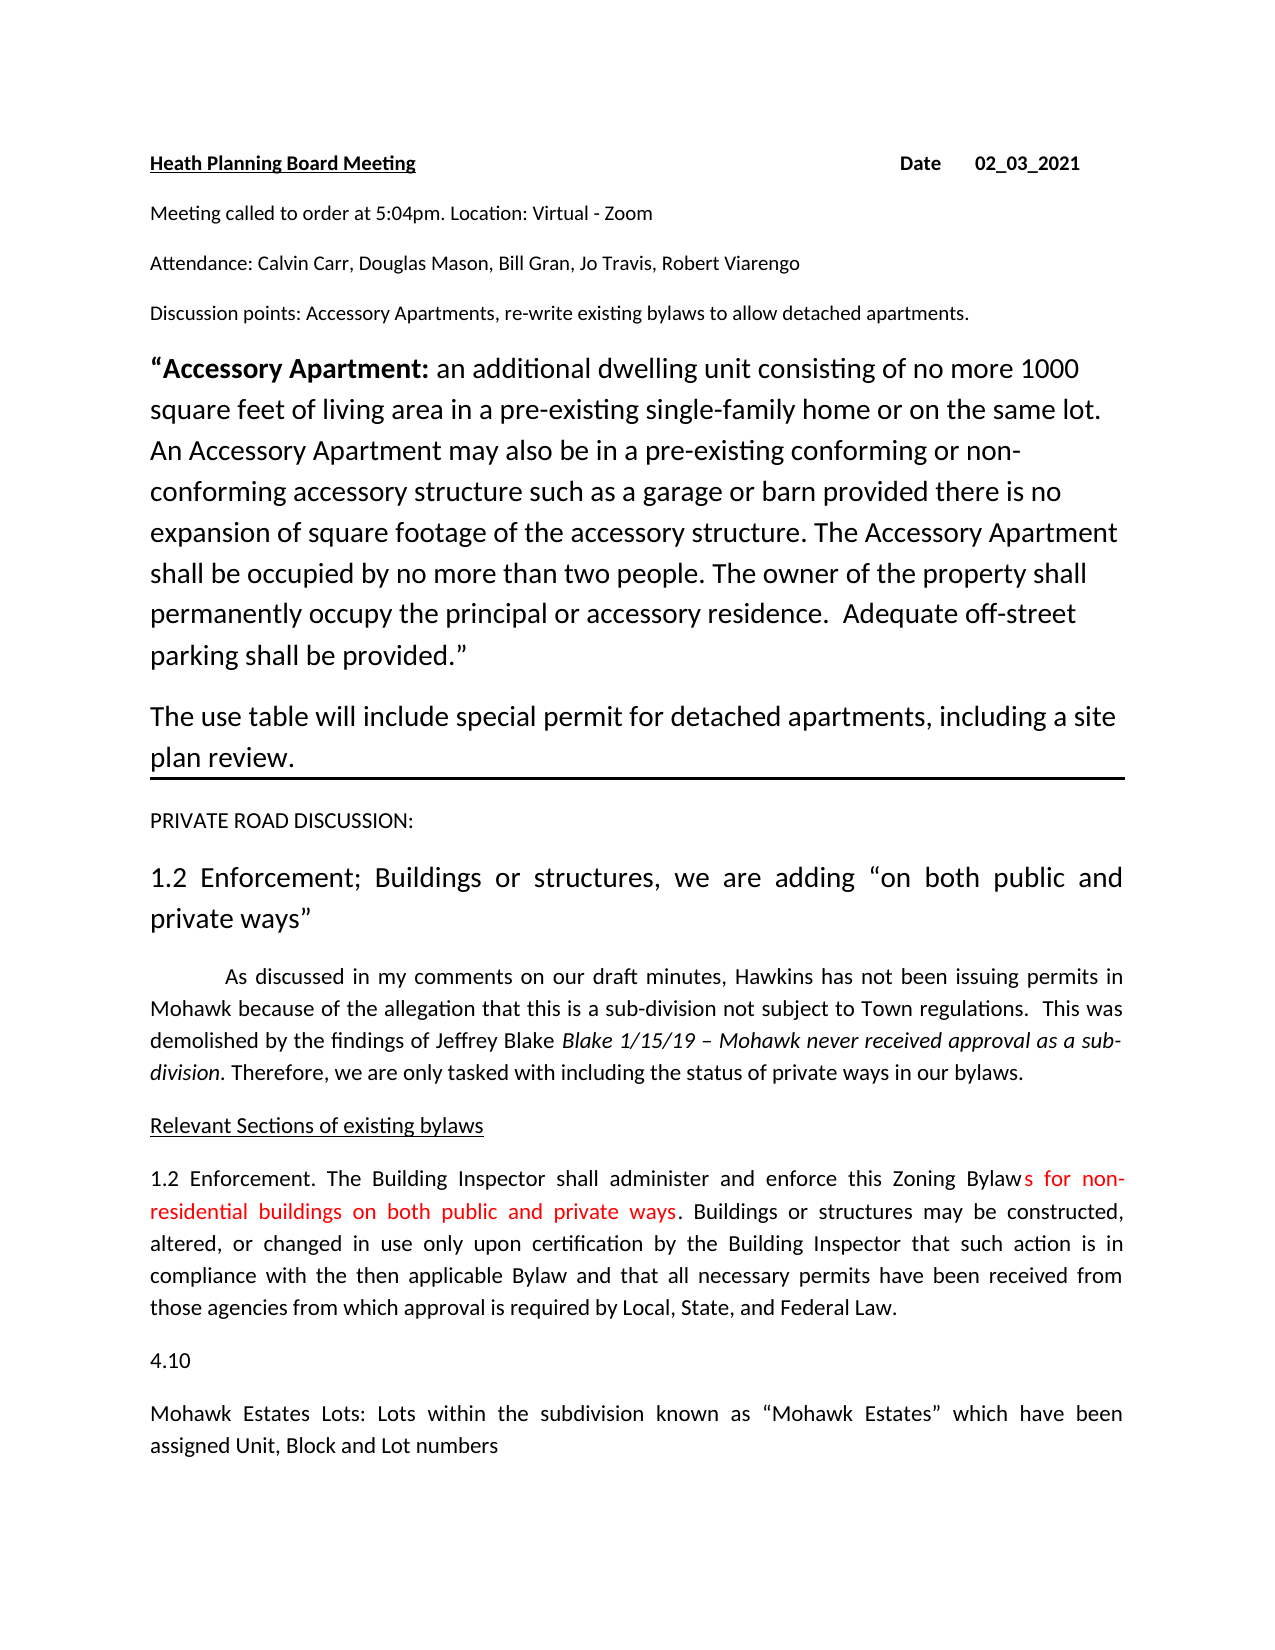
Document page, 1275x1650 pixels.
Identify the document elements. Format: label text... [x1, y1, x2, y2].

text Heath Planning Board Meeting Date 02_03_2021 [150, 150, 1125, 175]
text Mohawk Estates Lots: Lots within the subdivision known as “Mohawk Estates” which have been assigned Unit, Block and Lot numbers [150, 1399, 1125, 1459]
text PRIVATE ROAD DISCUSSION: [150, 806, 1125, 834]
text 4.10 [150, 1346, 1125, 1374]
text Discussion points: Accessory Apartments, re-write existing bylaws to allow detached apartments. [150, 300, 1125, 325]
text Attendance: Calvin Carr, Douglas Mason, Bill Gran, Jo Travis, Robert Viarengo [150, 250, 1125, 275]
text As discussed in my comments on our draft minutes, Hawkins has not been issuing permits in Mohawk because of the allegation that this is a sub-division not subject to Town regulations. This was demolished by the findings of Jeffrey Blake Blake 1/15/19 – Mohawk never received approval as a sub-division. Therefore, we are only tasked with including the status of private ways in our bylaws. [150, 962, 1125, 1087]
text 1.2 Enforcement; Buildings or structures, we are adding “on both public and private ways” [150, 859, 1125, 936]
text The use table will include special permit for detached apartments, including a site plan review. [150, 698, 1125, 777]
text Meeting called to order at 5:04pm. Location: Virtual - Zoom [150, 200, 1125, 225]
text “Accessory Apartment: an additional dwelling unit consisting of no more 1000 square feet of living area in a pre-existing single-family home or on the same lot. An Accessory Apartment may also be in a pre-existing conforming or non-conforming accessory structure such as a garage or barn provided there is no expansion of square footage of the accessory structure. The Accessory Apartment shall be occupied by no more than two people. The owner of the property shall permanently occupy the principal or accessory residence. Adequate off-street parking shall be provided.” [150, 350, 1125, 672]
text Relevant Sections of existing bylaws [150, 1112, 1125, 1139]
text 1.2 Enforcement. The Building Inspector shall administer and enforce this Zoning Bylaws for non-residential buildings on both public and private ways. Buildings or structures may be constructed, altered, or changed in use only upon certification by the Building Inspector that such action is in compliance with the then applicable Bylaw and that all necessary permits have been received from those agencies from which approval is required by Local, State, and Federal Law. [150, 1164, 1125, 1321]
